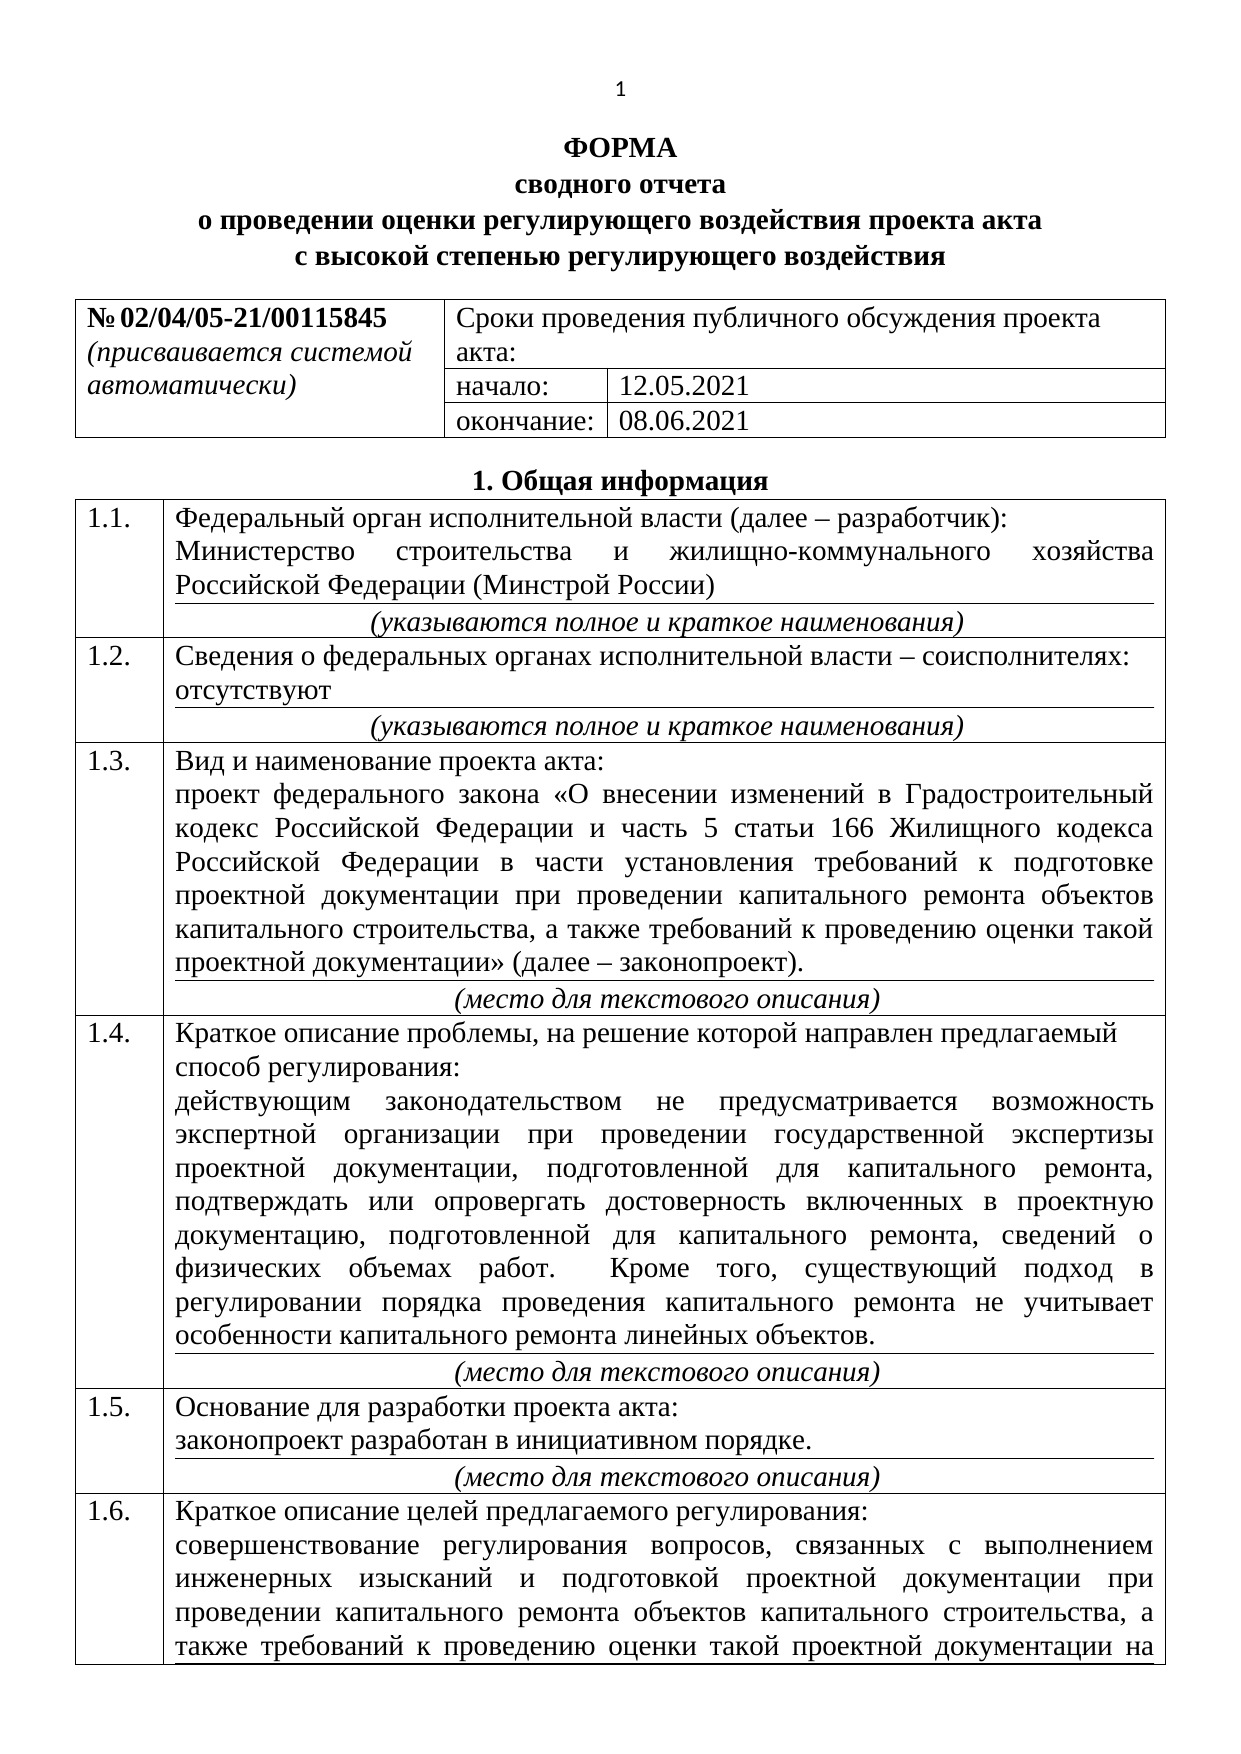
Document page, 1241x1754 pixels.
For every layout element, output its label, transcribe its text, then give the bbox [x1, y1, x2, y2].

table_cell окончание: [445, 403, 607, 437]
text о проведении оценки регулирующего воздействия проекта акта [75, 202, 1165, 236]
text 1. Общая информация [75, 463, 1165, 496]
table_cell 1.2. [76, 638, 163, 742]
table_cell Сведения о федеральных органах исполнительной власти – соисполнителях: отсутствуют (указываются полное и краткое наименования) [164, 638, 1165, 742]
table_cell начало: [445, 369, 607, 402]
table_header Сроки проведения публичного обсуждения проекта акта: [445, 300, 1165, 367]
table_cell 1.5. [76, 1389, 163, 1492]
table_cell Краткое описание проблемы, на решение которой направлен предлагаемый способ регулирования: действующим законодательством не предусматривается возможность экспертной организации при проведении государственной экспертизы проектной документации, подготовленной для капитального ремонта, подтверждать или опровергать достоверность включенных в проектную документацию, подготовленной для капитального ремонта, сведений о физических объемах работ. Кроме того, существующий подход в регулировании порядка проведения капитального ремонта не учитывает особенности капитального ремонта линейных объектов. (место для текстового описания) [164, 1016, 1165, 1388]
text ФОРМА [75, 130, 1165, 163]
text с высокой степенью регулирующего воздействия [75, 238, 1165, 272]
table_cell 12.05.2021 [608, 369, 1165, 402]
table_cell Вид и наименование проекта акта: проект федерального закона «О внесении изменений в Градостроительный кодекс Российской Федерации и часть 5 статьи 166 Жилищного кодекса Российской Федерации в части установления требований к подготовке проектной документации при проведении капитального ремонта объектов капитального строительства, а также требований к проведению оценки такой проектной документации» (далее – законопроект). (место для текстового описания) [164, 743, 1165, 1014]
table_cell 1.3. [76, 743, 163, 1014]
table_cell 08.06.2021 [608, 403, 1165, 437]
text сводного отчета [75, 166, 1165, 199]
table_cell 1.6. [76, 1494, 163, 1664]
table_header [76, 300, 444, 437]
table_header Федеральный орган исполнительной власти (далее – разработчик): Министерство строительства и жилищно-коммунального хозяйства Российской Федерации (Минстрой России) (указываются полное и краткое наименования) [164, 500, 1165, 637]
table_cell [164, 1494, 1165, 1664]
table_cell 1.4. [76, 1016, 163, 1388]
table_cell Основание для разработки проекта акта: законопроект разработан в инициативном порядке. (место для текстового описания) [164, 1389, 1165, 1492]
table_header 1.1. [76, 500, 163, 637]
